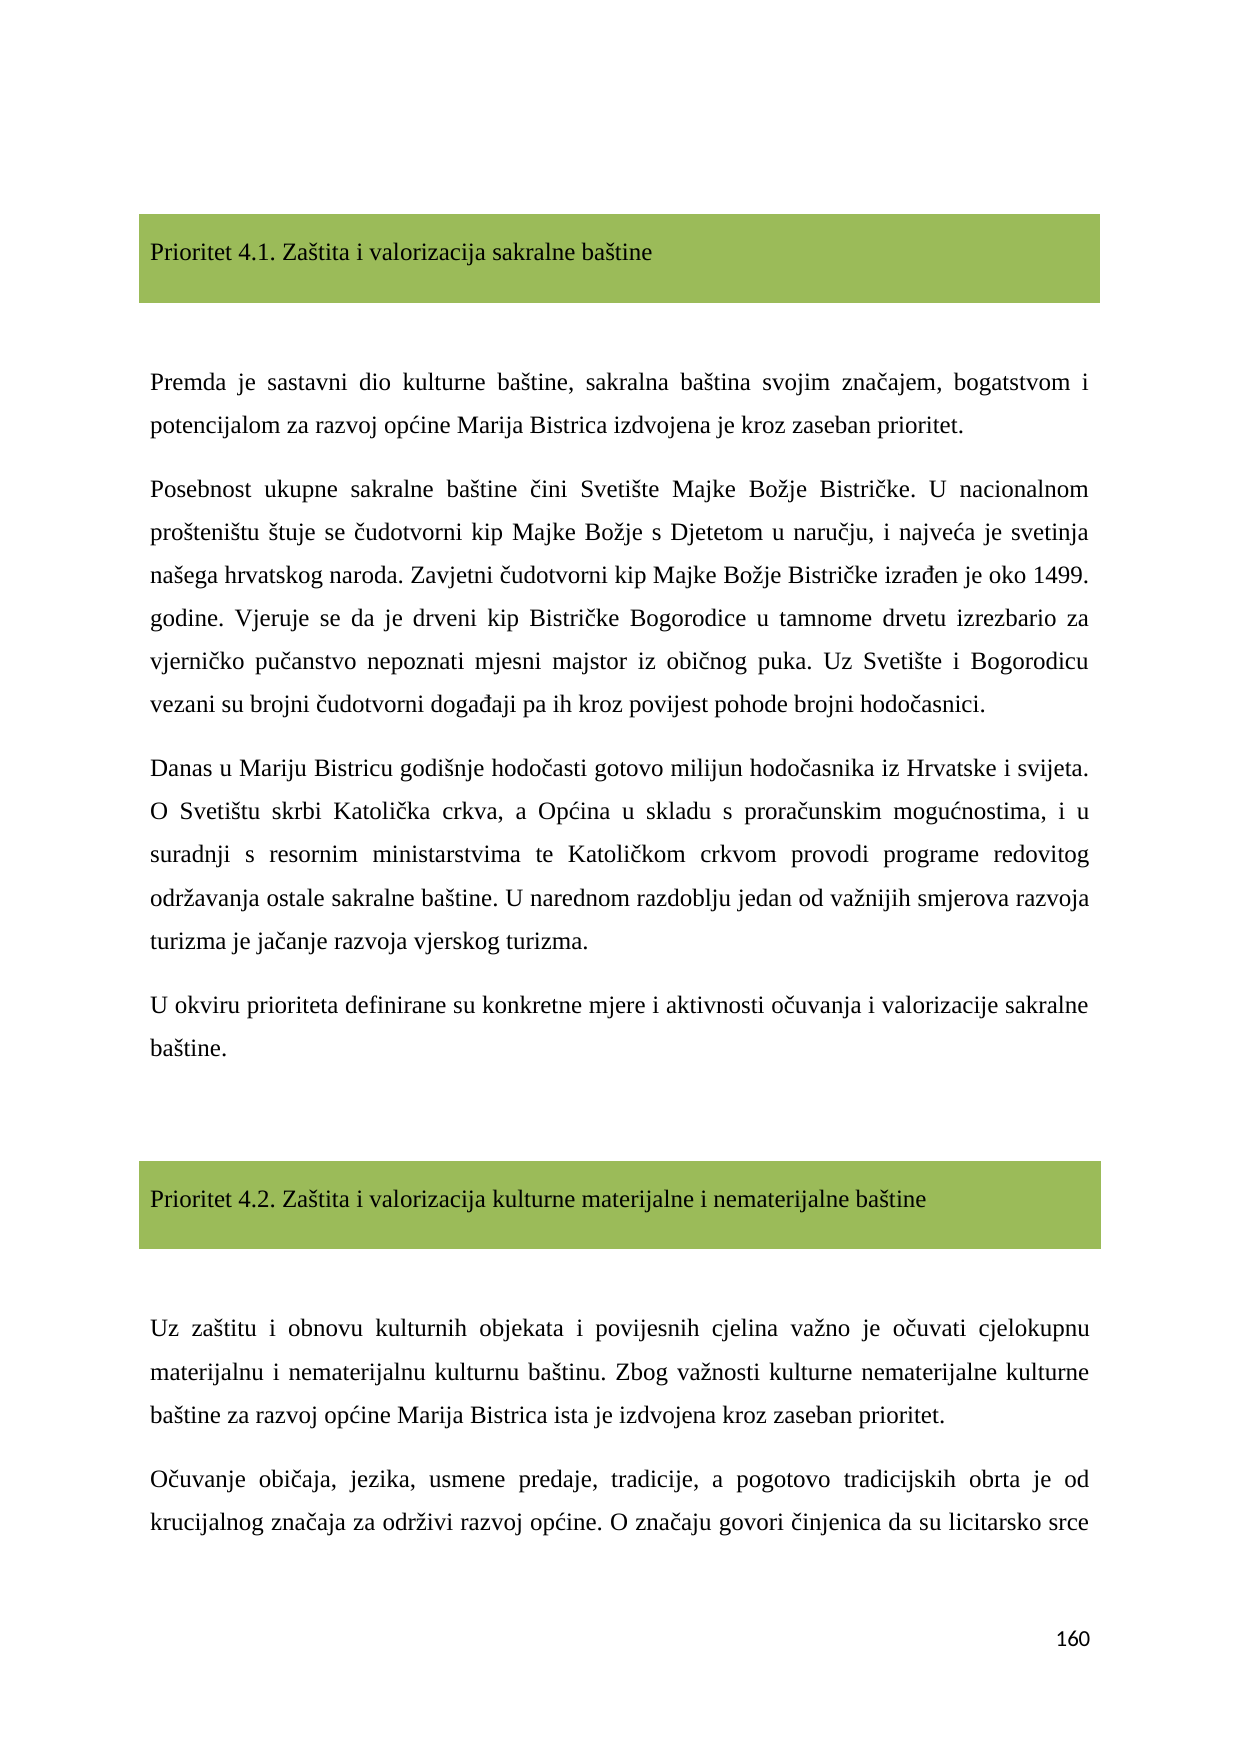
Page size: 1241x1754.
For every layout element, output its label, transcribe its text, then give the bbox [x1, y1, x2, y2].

text Premda je sastavni dio kulturne baštine, sakralna baština svojim značajem, bogatstvom i potencijalom za razvoj općine Marija Bistrica izdvojena je kroz zaseban prioritet. [150, 367, 1090, 438]
table_header Prioritet 4.1. Zaštita i valorizacija sakralne baštine [139, 214, 1100, 303]
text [150, 1464, 1090, 1536]
text U okviru prioriteta definirane su konkretne mjere i aktivnosti očuvanja i valorizacije sakralne baštine. [150, 990, 1090, 1062]
table_header Prioritet 4.2. Zaštita i valorizacija kulturne materijalne i nematerijalne baštine [139, 1161, 1101, 1249]
text Danas u Mariju Bistricu godišnje hodočasti gotovo milijun hodočasnika iz Hrvatske i svijeta. O Svetištu skrbi Katolička crkva, a Općina u skladu s proračunskim mogućnostima, i u suradnji s resornim ministarstvima te Katoličkom crkvom provodi programe redovitog održavanja ostale sakralne baštine. U narednom razdoblju jedan od važnijih smjerova razvoja turizma je jačanje razvoja vjerskog turizma. [150, 753, 1090, 954]
text Uz zaštitu i obnovu kulturnih objekata i povijesnih cjelina važno je očuvati cjelokupnu materijalnu i nematerijalnu kulturnu baštinu. Zbog važnosti kulturne nematerijalne kulturne baštine za razvoj općine Marija Bistrica ista je izdvojena kroz zaseban prioritet. [150, 1313, 1090, 1428]
text Posebnost ukupne sakralne baštine čini Svetište Majke Božje Bistričke. U nacionalnom prošteništu štuje se čudotvorni kip Majke Božje s Djetetom u naručju, i najveća je svetinja našega hrvatskog naroda. Zavjetni čudotvorni kip Majke Božje Bistričke izrađen je oko 1499. godine. Vjeruje se da je drveni kip Bistričke Bogorodice u tamnome drvetu izrezbario za vjerničko pučanstvo nepoznati mjesni majstor iz običnog puka. Uz Svetište i Bogorodicu vezani su brojni čudotvorni događaji pa ih kroz povijest pohode brojni hodočasnici. [150, 474, 1090, 718]
